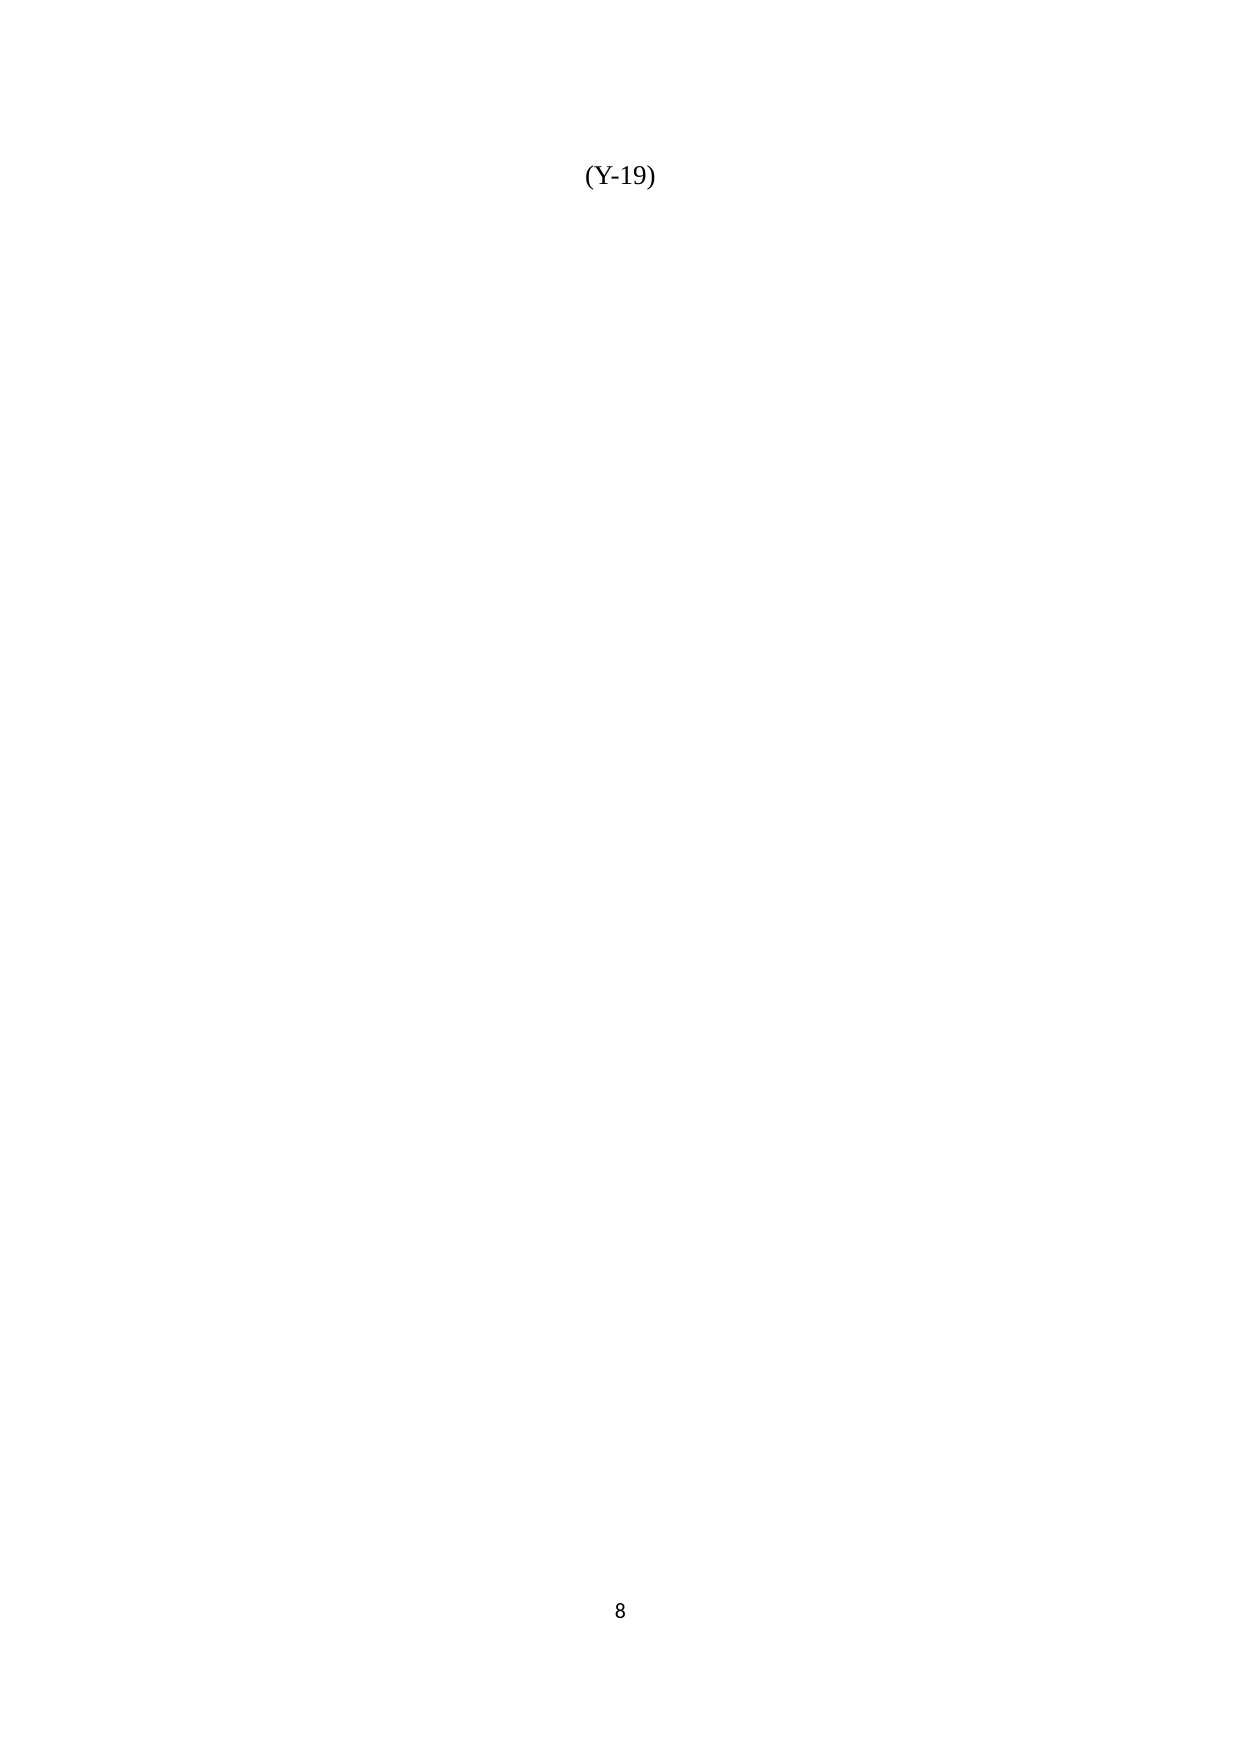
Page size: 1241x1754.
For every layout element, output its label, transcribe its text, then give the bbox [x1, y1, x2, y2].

text (Y-19) [187, 159, 1053, 191]
